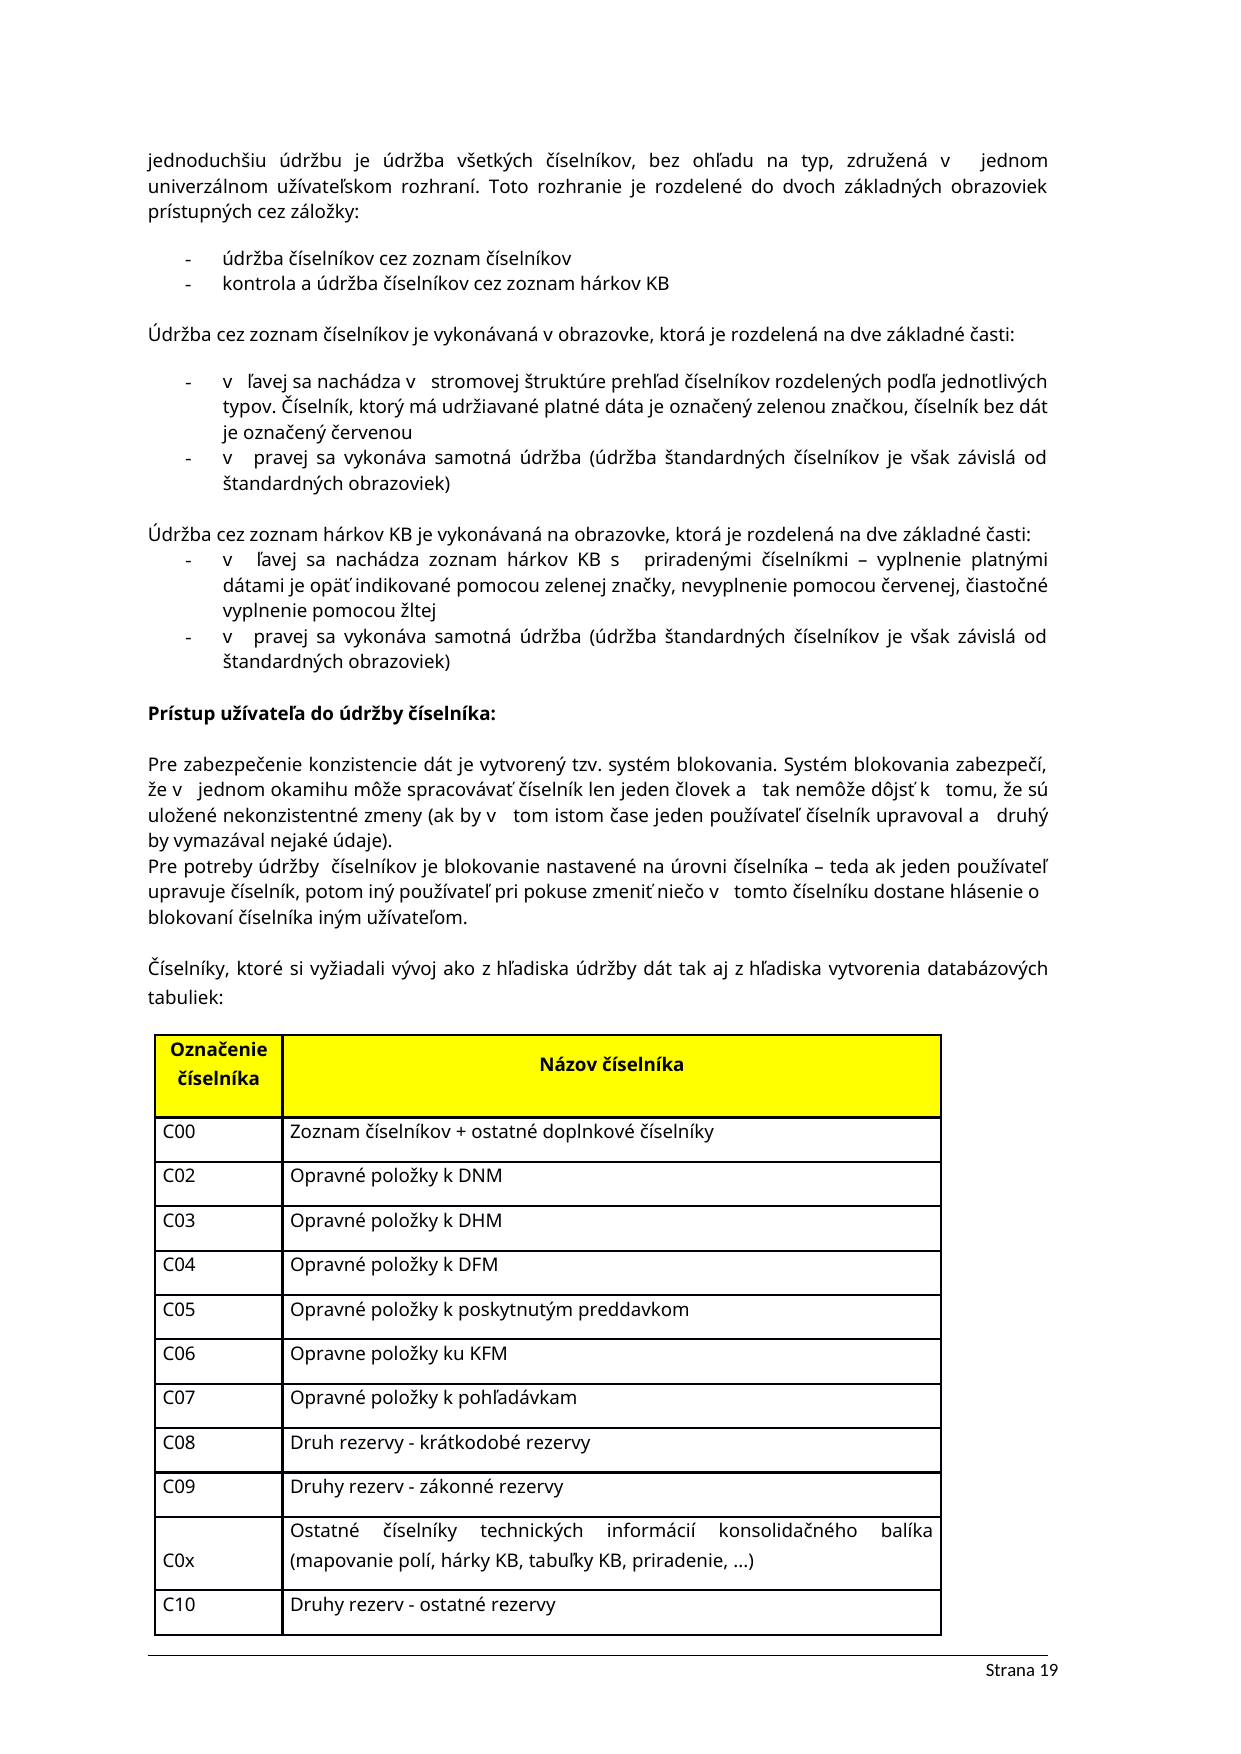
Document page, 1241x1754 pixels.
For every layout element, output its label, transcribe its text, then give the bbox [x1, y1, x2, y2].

list v pravej sa vykonáva samotná údržba (údržba štandardných číselníkov je však závislá od štandardných obrazoviek) [185, 444, 1048, 496]
table_cell C08 [156, 1429, 281, 1471]
table_header Označenie číselníka [156, 1036, 281, 1116]
table_cell C04 [156, 1252, 281, 1294]
table_cell Druh rezervy - krátkodobé rezervy [284, 1429, 940, 1471]
table_cell C06 [156, 1340, 281, 1383]
table_cell Opravné položky k poskytnutým preddavkom [284, 1296, 940, 1338]
table_cell Druhy rezerv - ostatné rezervy [284, 1591, 940, 1634]
list údržba číselníkov cez zoznam číselníkov [185, 245, 1048, 271]
list v ľavej sa nachádza v stromovej štruktúre prehľad číselníkov rozdelených podľa jednotlivých typov. Číselník, ktorý má udržiavané platné dáta je označený zelenou značkou, číselník bez dát je označený červenou [185, 368, 1048, 444]
text Údržba cez zoznam číselníkov je vykonávaná v obrazovke, ktorá je rozdelená na dve základné časti: [148, 322, 1048, 347]
table_header Názov číselníka [284, 1036, 940, 1116]
table_cell Opravné položky k pohľadávkam [284, 1385, 940, 1427]
table_cell Opravné položky k DNM [284, 1163, 940, 1205]
table_cell C07 [156, 1385, 281, 1427]
text Pre potreby údržby číselníkov je blokovanie nastavené na úrovni číselníka – teda ak jeden používateľ upravuje číselník, potom iný používateľ pri pokuse zmeniť niečo v tomto číselníku dostane hlásenie o blokovaní číselníka iným užívateľom. [148, 853, 1048, 929]
table_cell C0x [156, 1518, 281, 1589]
table_cell C03 [156, 1207, 281, 1249]
list kontrola a údržba číselníkov cez zoznam hárkov KB [185, 271, 1048, 296]
table_cell C02 [156, 1163, 281, 1205]
text Prístup užívateľa do údržby číselníka: [148, 700, 1048, 725]
table_cell C05 [156, 1296, 281, 1338]
table_cell Zoznam číselníkov + ostatné doplnkové číselníky [284, 1119, 940, 1161]
table_cell Opravné položky k DFM [284, 1252, 940, 1294]
text Údržba cez zoznam hárkov KB je vykonávaná na obrazovke, ktorá je rozdelená na dve základné časti: [148, 521, 1048, 547]
table_cell C10 [156, 1591, 281, 1634]
table_cell C09 [156, 1474, 281, 1516]
table_cell Ostatné číselníky technických informácií konsolidačného balíka (mapovanie polí, hárky KB, tabuľky KB, priradenie, ...) [284, 1518, 940, 1589]
list v pravej sa vykonáva samotná údržba (údržba štandardných číselníkov je však závislá od štandardných obrazoviek) [185, 623, 1048, 674]
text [148, 148, 1048, 224]
table_cell Opravne položky ku KFM [284, 1340, 940, 1383]
table_cell Opravné položky k DHM [284, 1207, 940, 1249]
table_cell Druhy rezerv - zákonné rezervy [284, 1474, 940, 1516]
text Pre zabezpečenie konzistencie dát je vytvorený tzv. systém blokovania. Systém blokovania zabezpečí, že v jednom okamihu môže spracovávať číselník len jeden človek a tak nemôže dôjsť k tomu, že sú uložené nekonzistentné zmeny (ak by v tom istom čase jeden používateľ číselník upravoval a druhý by vymazával nejaké údaje). [148, 751, 1048, 853]
text Číselníky, ktoré si vyžiadali vývoj ako z hľadiska údržby dát tak aj z hľadiska vytvorenia databázových tabuliek: [148, 955, 1048, 1010]
table_cell C00 [156, 1119, 281, 1161]
list v ľavej sa nachádza zoznam hárkov KB s priradenými číselníkmi – vyplnenie platnými dátami je opäť indikované pomocou zelenej značky, nevyplnenie pomocou červenej, čiastočné vyplnenie pomocou žltej [185, 547, 1048, 623]
